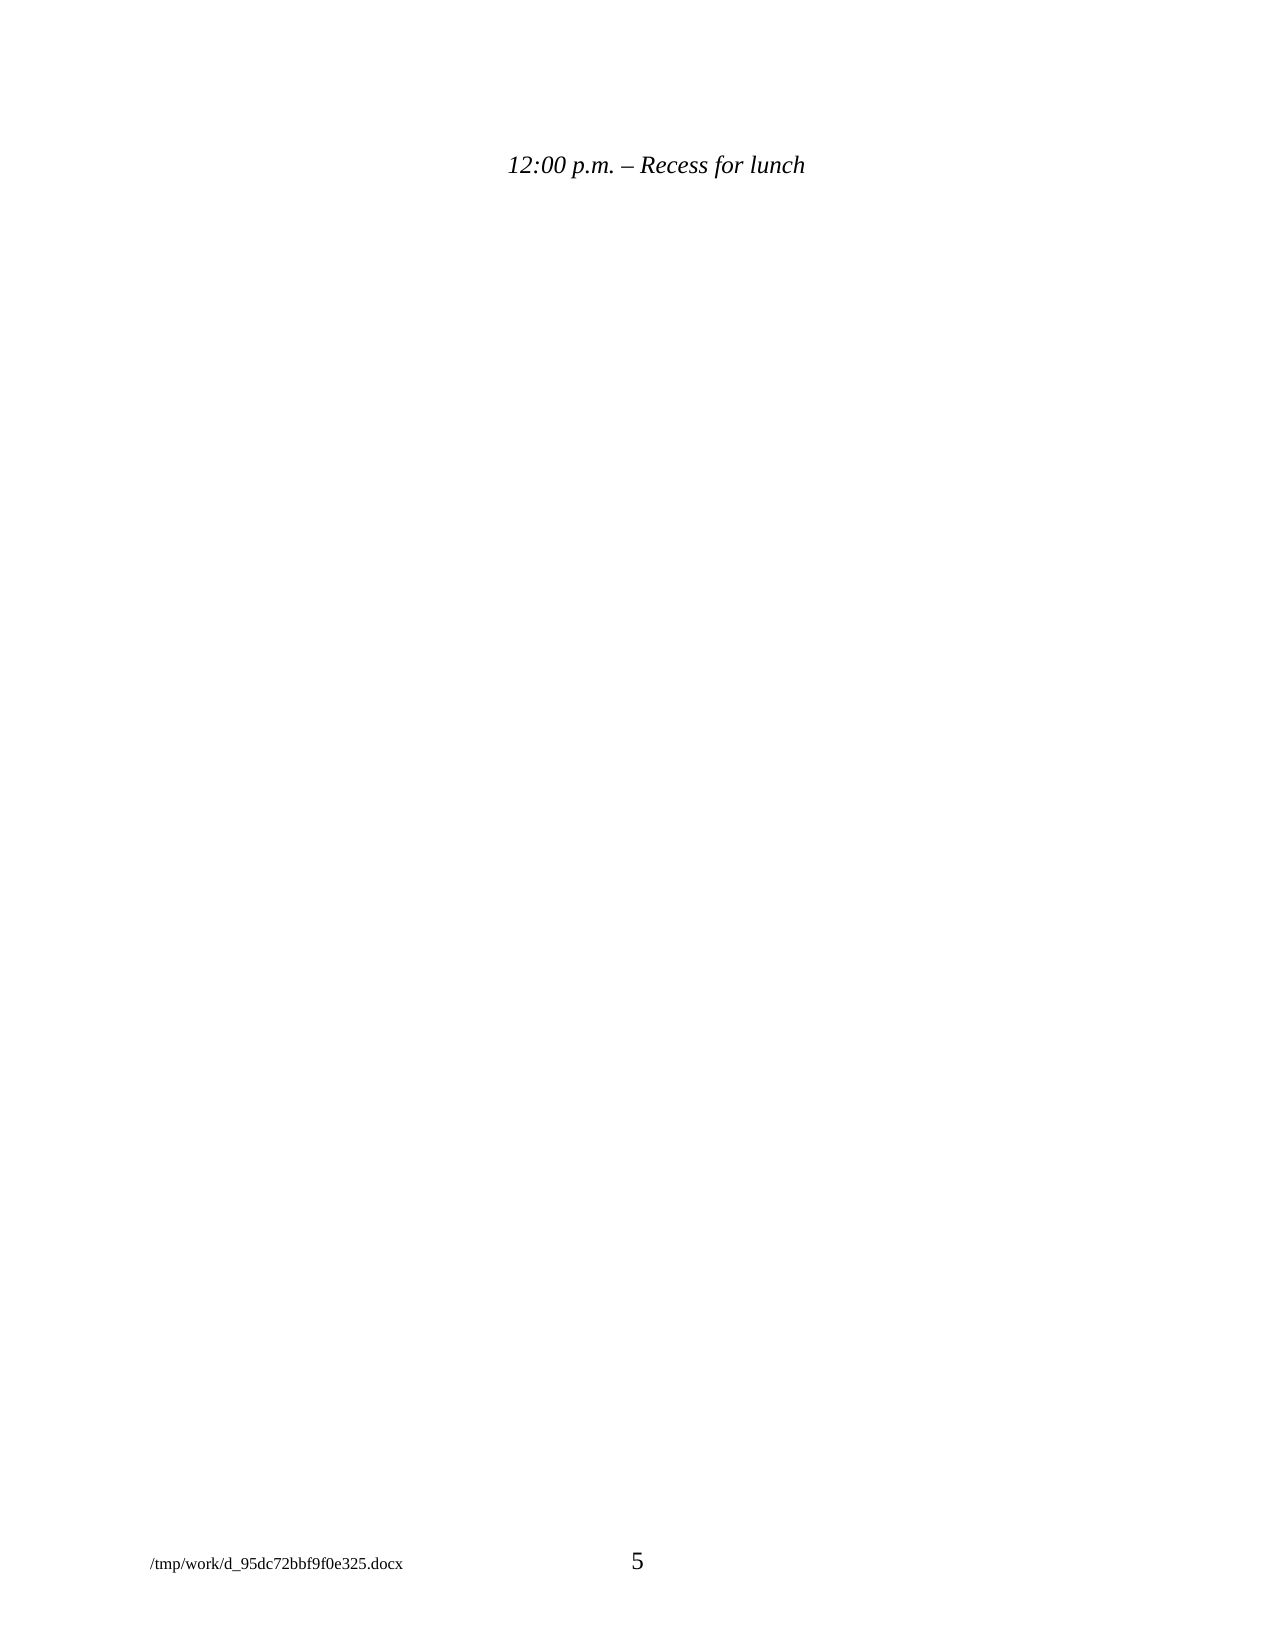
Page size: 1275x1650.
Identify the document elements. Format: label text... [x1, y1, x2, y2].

text 12:00 p.m. – Recess for lunch [187, 150, 1125, 179]
